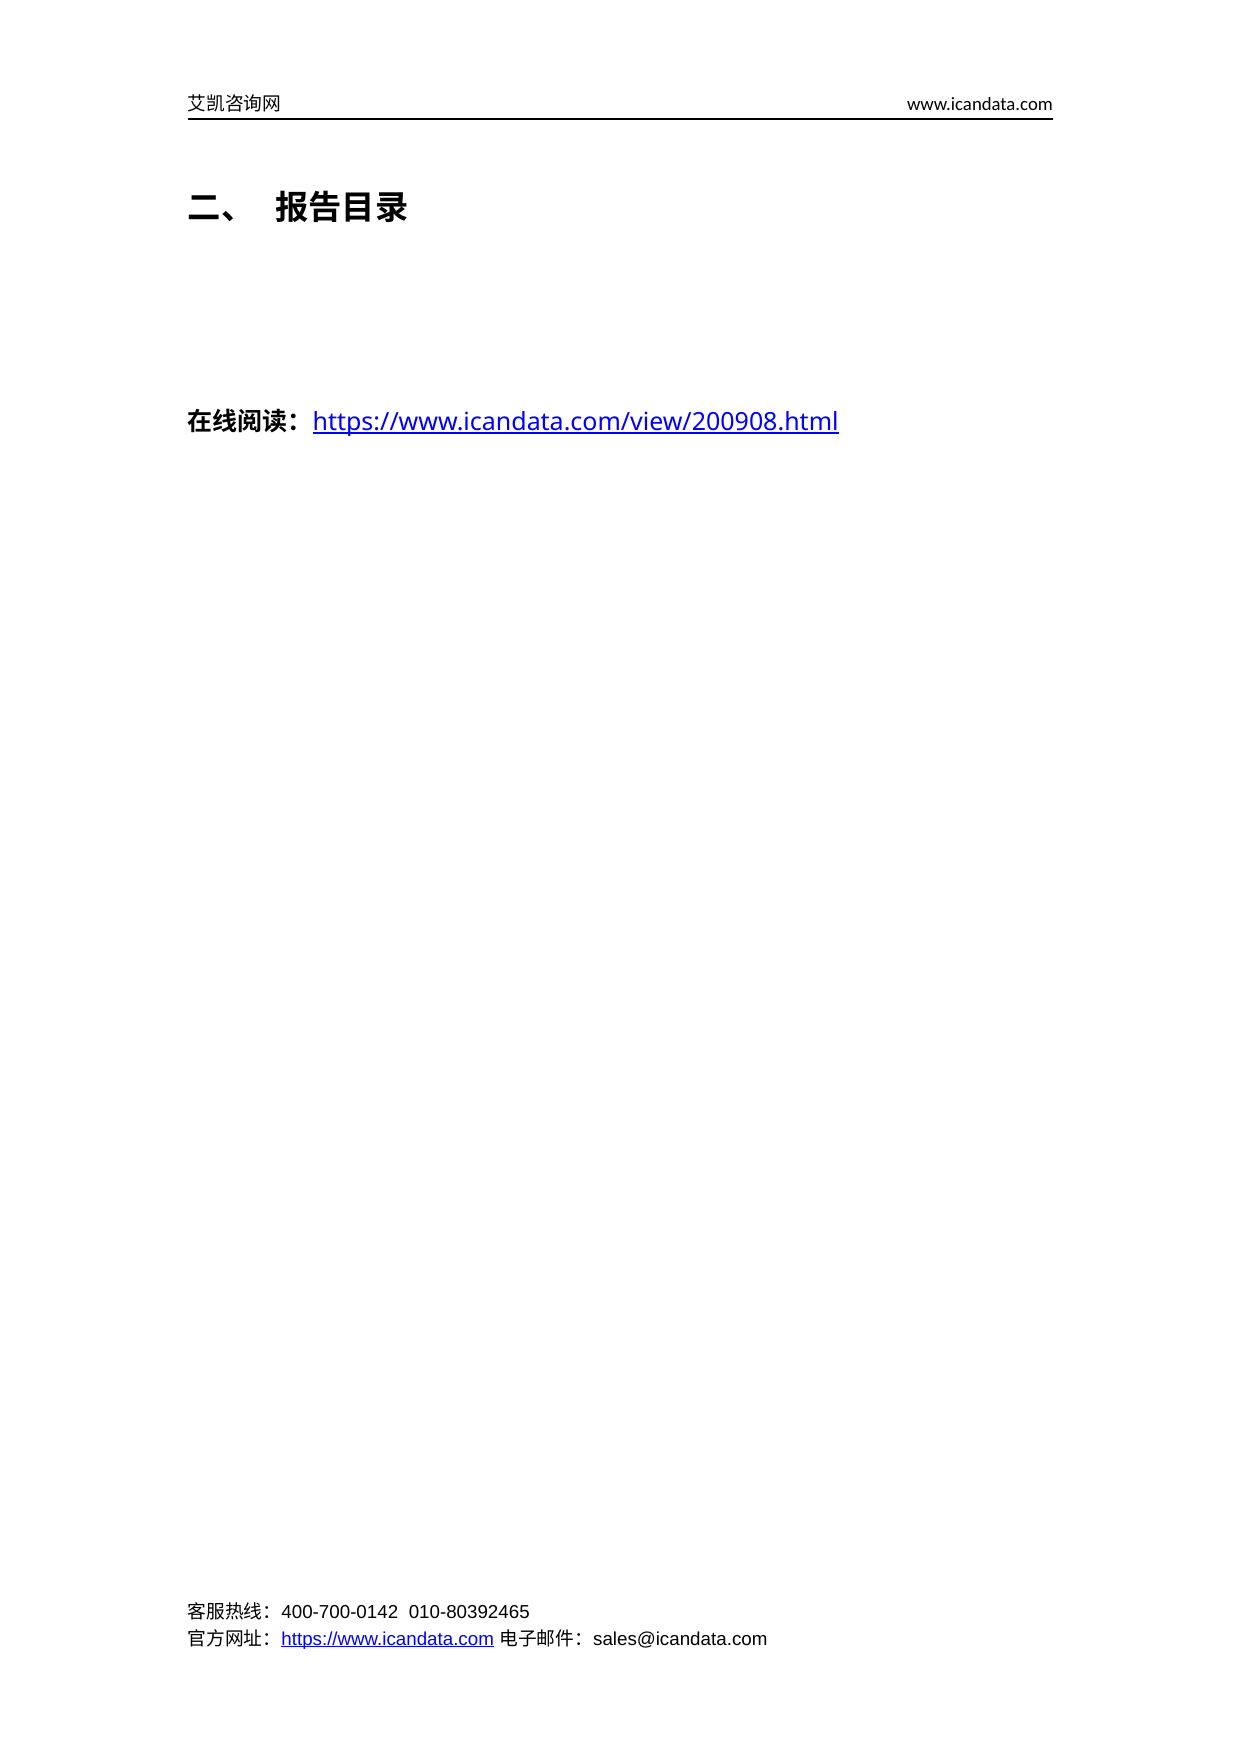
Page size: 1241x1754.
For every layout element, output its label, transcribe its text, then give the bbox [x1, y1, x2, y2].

text 在线阅读：https://www.icandata.com/view/200908.html [187, 387, 1053, 452]
subtitle 报告目录 [187, 172, 1053, 237]
